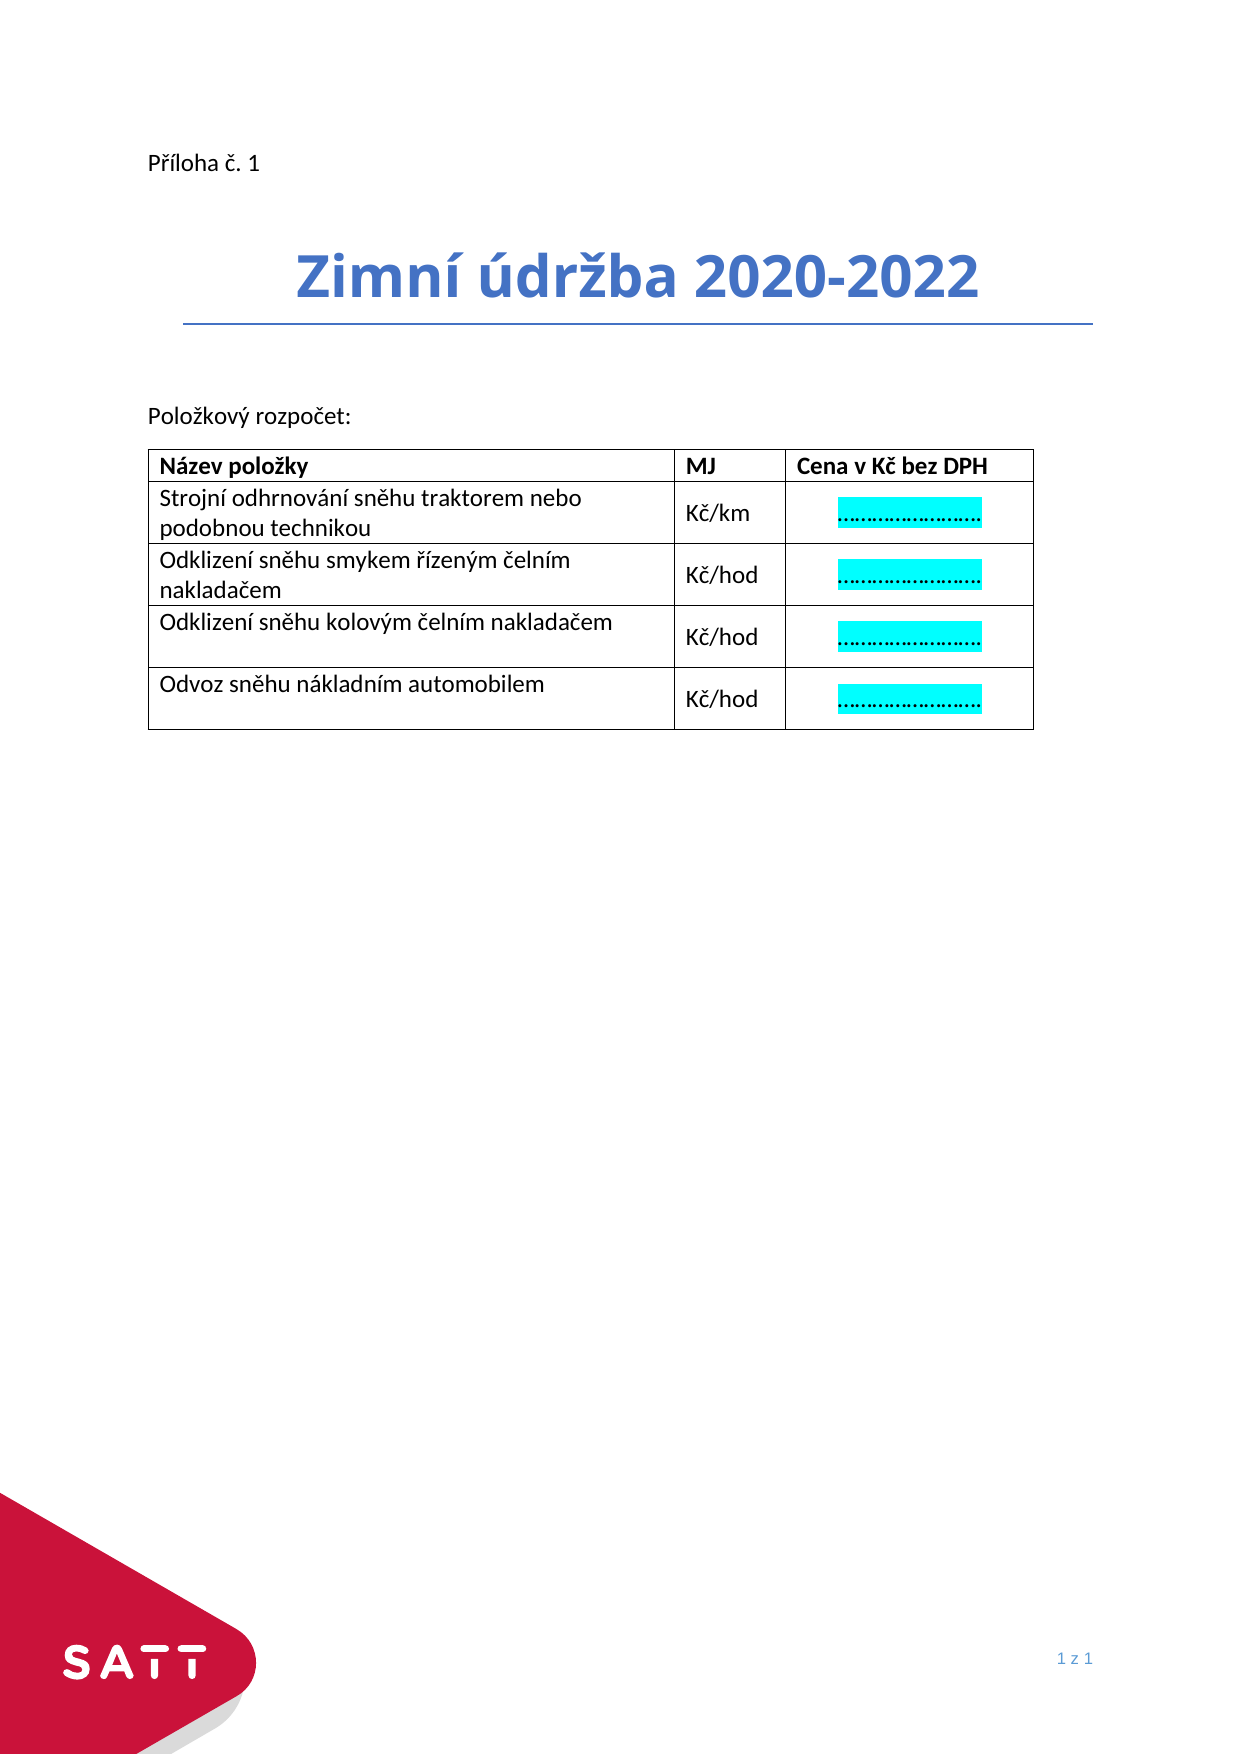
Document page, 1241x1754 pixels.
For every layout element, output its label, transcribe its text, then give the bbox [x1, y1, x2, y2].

table_cell Kč/hod [675, 606, 785, 667]
table_cell Odvoz sněhu nákladním automobilem [149, 668, 674, 729]
table_cell Kč/hod [675, 668, 785, 729]
table_header Cena v Kč bez DPH [786, 450, 1033, 481]
text Položkový rozpočet: [148, 400, 1093, 430]
table_cell Odklizení sněhu kolovým čelním nakladačem [149, 606, 674, 667]
table_cell Kč/km [675, 482, 785, 543]
table_cell ……………………. [786, 606, 1033, 667]
table_cell ……………………. [786, 482, 1033, 543]
table_cell Strojní odhrnování sněhu traktorem nebo podobnou technikou [149, 482, 674, 543]
table_header MJ [675, 450, 785, 481]
table_cell Kč/hod [675, 544, 785, 605]
table_header Název položky [149, 450, 674, 481]
table_cell Odklizení sněhu smykem řízeným čelním nakladačem [149, 544, 674, 605]
table_cell ……………………. [786, 668, 1033, 729]
subtitle Zimní údržba 2020-2022 [183, 236, 1093, 323]
table_cell ……………………. [786, 544, 1033, 605]
text Příloha č. 1 [148, 148, 1093, 178]
